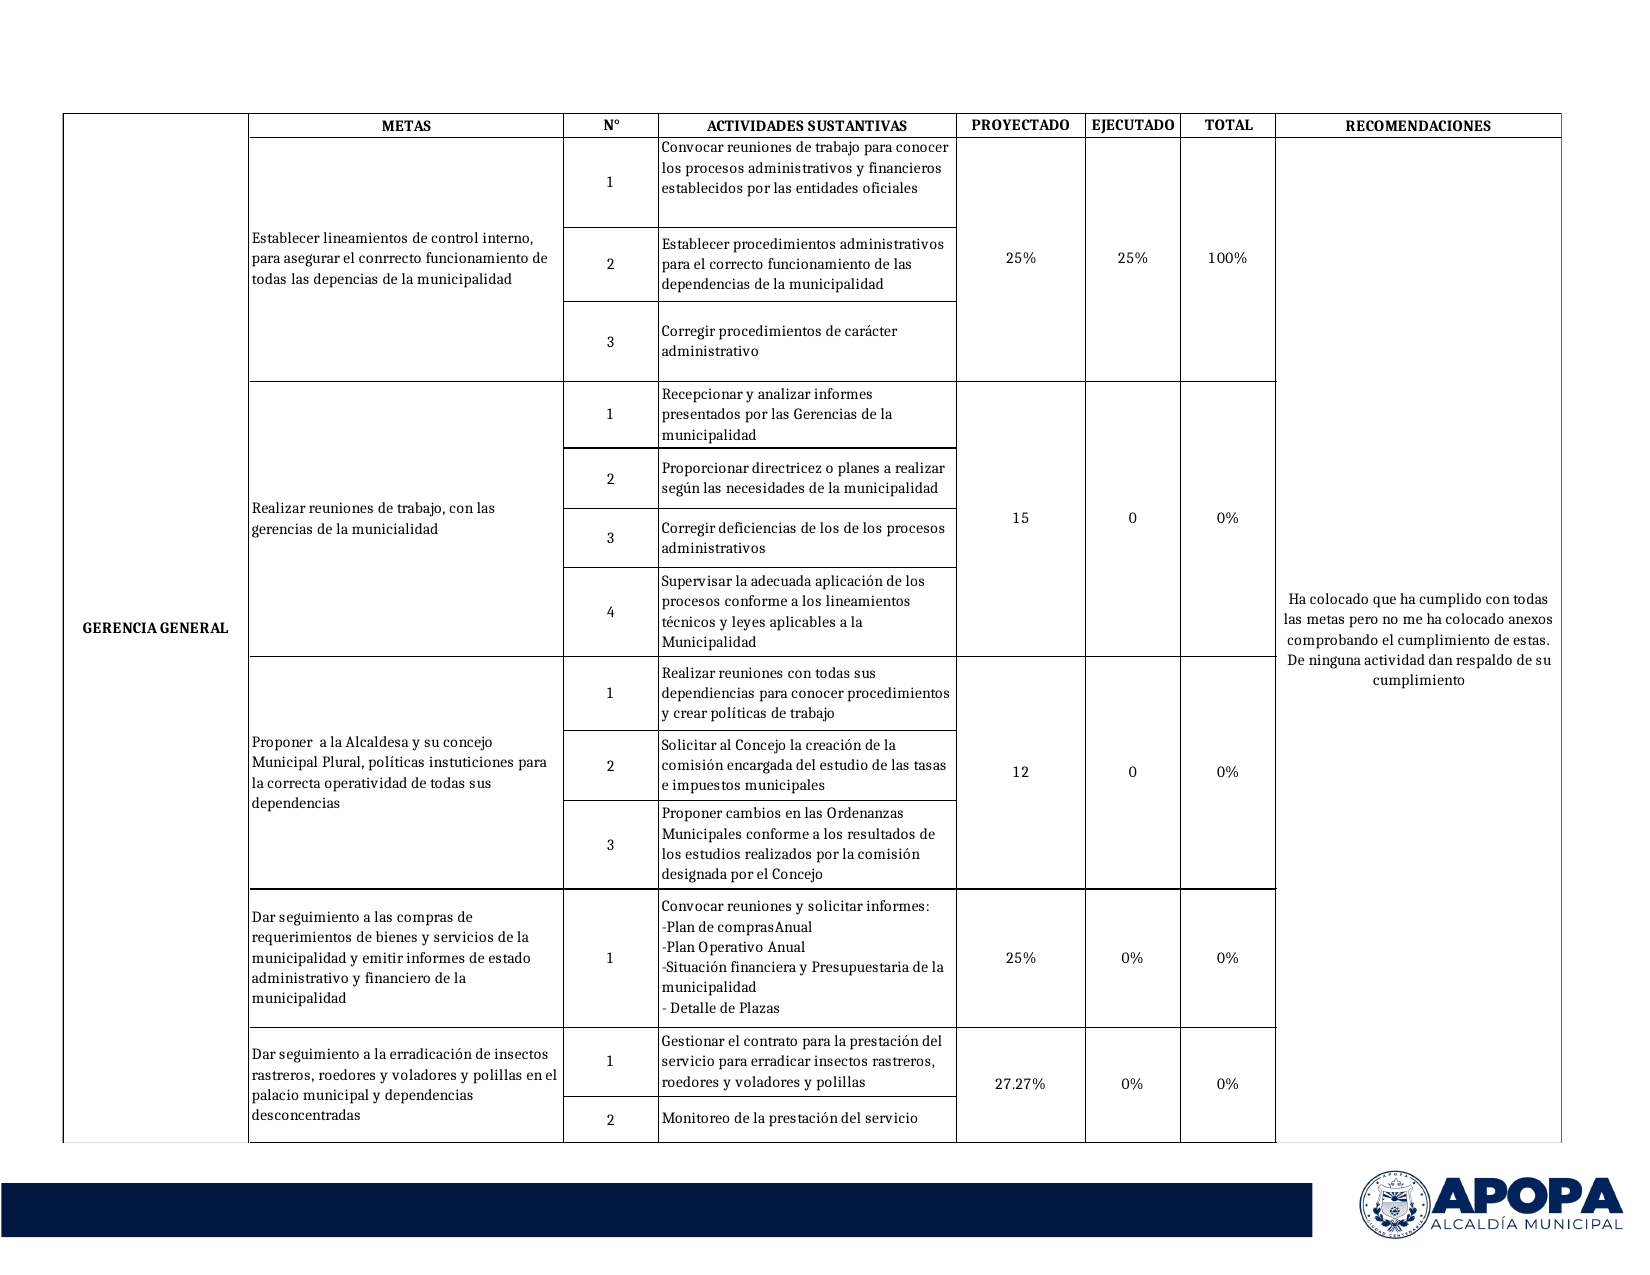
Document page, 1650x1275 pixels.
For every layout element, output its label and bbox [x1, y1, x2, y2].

picture [1353, 1154, 1629, 1247]
